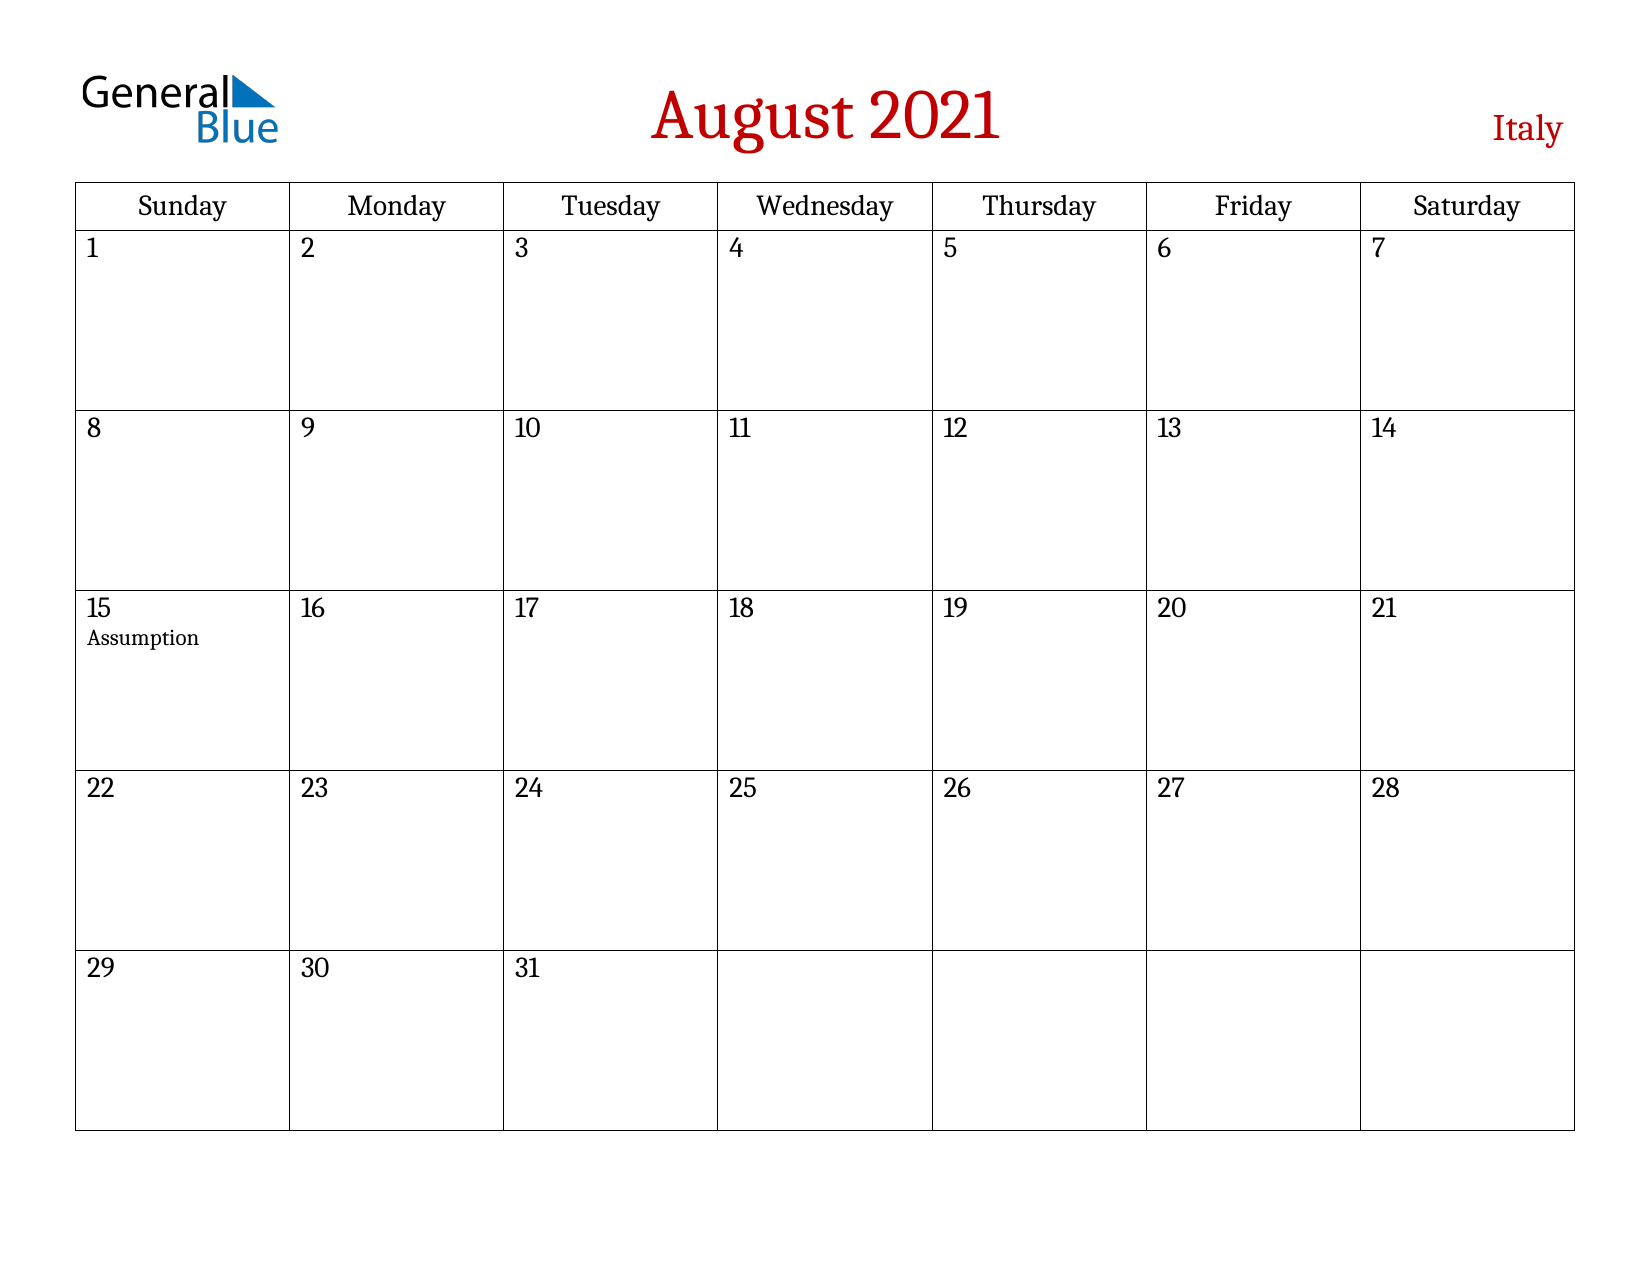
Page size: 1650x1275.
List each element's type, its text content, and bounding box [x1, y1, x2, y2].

table_cell 8 [76, 411, 289, 444]
table_cell 21 [1361, 591, 1574, 625]
table_cell 22 [76, 771, 289, 805]
table_cell [933, 625, 1146, 770]
table_cell 1 [76, 231, 289, 264]
table_cell 6 [1147, 231, 1360, 264]
table_cell 31 [504, 951, 717, 985]
table_cell [504, 625, 717, 770]
table_cell 17 [504, 591, 717, 625]
table_header August 2021 [504, 75, 1146, 182]
table_cell [1147, 625, 1360, 770]
table_cell [718, 445, 932, 590]
table_cell 7 [1361, 231, 1574, 264]
table_cell [933, 985, 1146, 1130]
table_cell 11 [718, 411, 932, 444]
table_cell [290, 985, 503, 1130]
table_cell [504, 265, 717, 410]
table_cell 20 [1147, 591, 1360, 625]
table_cell 14 [1361, 411, 1574, 444]
table_cell 16 [290, 591, 503, 625]
table_cell Monday [290, 183, 503, 230]
table_cell 13 [1147, 411, 1360, 444]
table_header Italy [1146, 75, 1574, 182]
table_cell [1361, 265, 1574, 410]
table_cell [76, 805, 289, 950]
table_cell Assumption [76, 625, 289, 770]
table_cell [1361, 805, 1574, 950]
table_cell 27 [1147, 771, 1360, 805]
table_cell Thursday [933, 183, 1146, 230]
table_cell 10 [504, 411, 717, 444]
table_cell 24 [504, 771, 717, 805]
table_cell Tuesday [504, 183, 717, 230]
table_cell [1147, 265, 1360, 410]
table_cell 3 [504, 231, 717, 264]
table_cell 30 [290, 951, 503, 985]
table_cell [718, 951, 932, 985]
table_cell [718, 265, 932, 410]
table_cell [718, 805, 932, 950]
table_cell [1147, 951, 1360, 985]
table_cell [1361, 985, 1574, 1130]
table_cell [718, 625, 932, 770]
table_cell [76, 445, 289, 590]
table_cell [1147, 985, 1360, 1130]
table_cell 28 [1361, 771, 1574, 805]
table_cell 15 [76, 591, 289, 625]
table_cell 26 [933, 771, 1146, 805]
table_cell [1147, 805, 1360, 950]
table_cell 19 [933, 591, 1146, 625]
table_cell Friday [1147, 183, 1360, 230]
table_cell 4 [718, 231, 932, 264]
table_cell Sunday [76, 183, 289, 230]
table_cell 9 [290, 411, 503, 444]
table_cell [718, 985, 932, 1130]
table_cell 5 [933, 231, 1146, 264]
table_cell Saturday [1361, 183, 1574, 230]
table_cell 18 [718, 591, 932, 625]
table_cell [1147, 445, 1360, 590]
table_cell [76, 985, 289, 1130]
table_cell [290, 625, 503, 770]
table_cell [1361, 951, 1574, 985]
table_cell 29 [76, 951, 289, 985]
table_cell [504, 985, 717, 1130]
table_cell 23 [290, 771, 503, 805]
table_cell [290, 805, 503, 950]
table_cell [290, 265, 503, 410]
table_cell [933, 805, 1146, 950]
table_cell 12 [933, 411, 1146, 444]
table_header [76, 75, 503, 182]
table_cell [1361, 625, 1574, 770]
table_cell [933, 265, 1146, 410]
table_cell 2 [290, 231, 503, 264]
table_cell [290, 445, 503, 590]
table_cell Wednesday [718, 183, 932, 230]
table_cell [1361, 445, 1574, 590]
table_cell 25 [718, 771, 932, 805]
table_cell [933, 445, 1146, 590]
table_cell [504, 445, 717, 590]
table_cell [504, 805, 717, 950]
picture [82, 75, 278, 143]
table_cell [76, 265, 289, 410]
table_cell [933, 951, 1146, 985]
